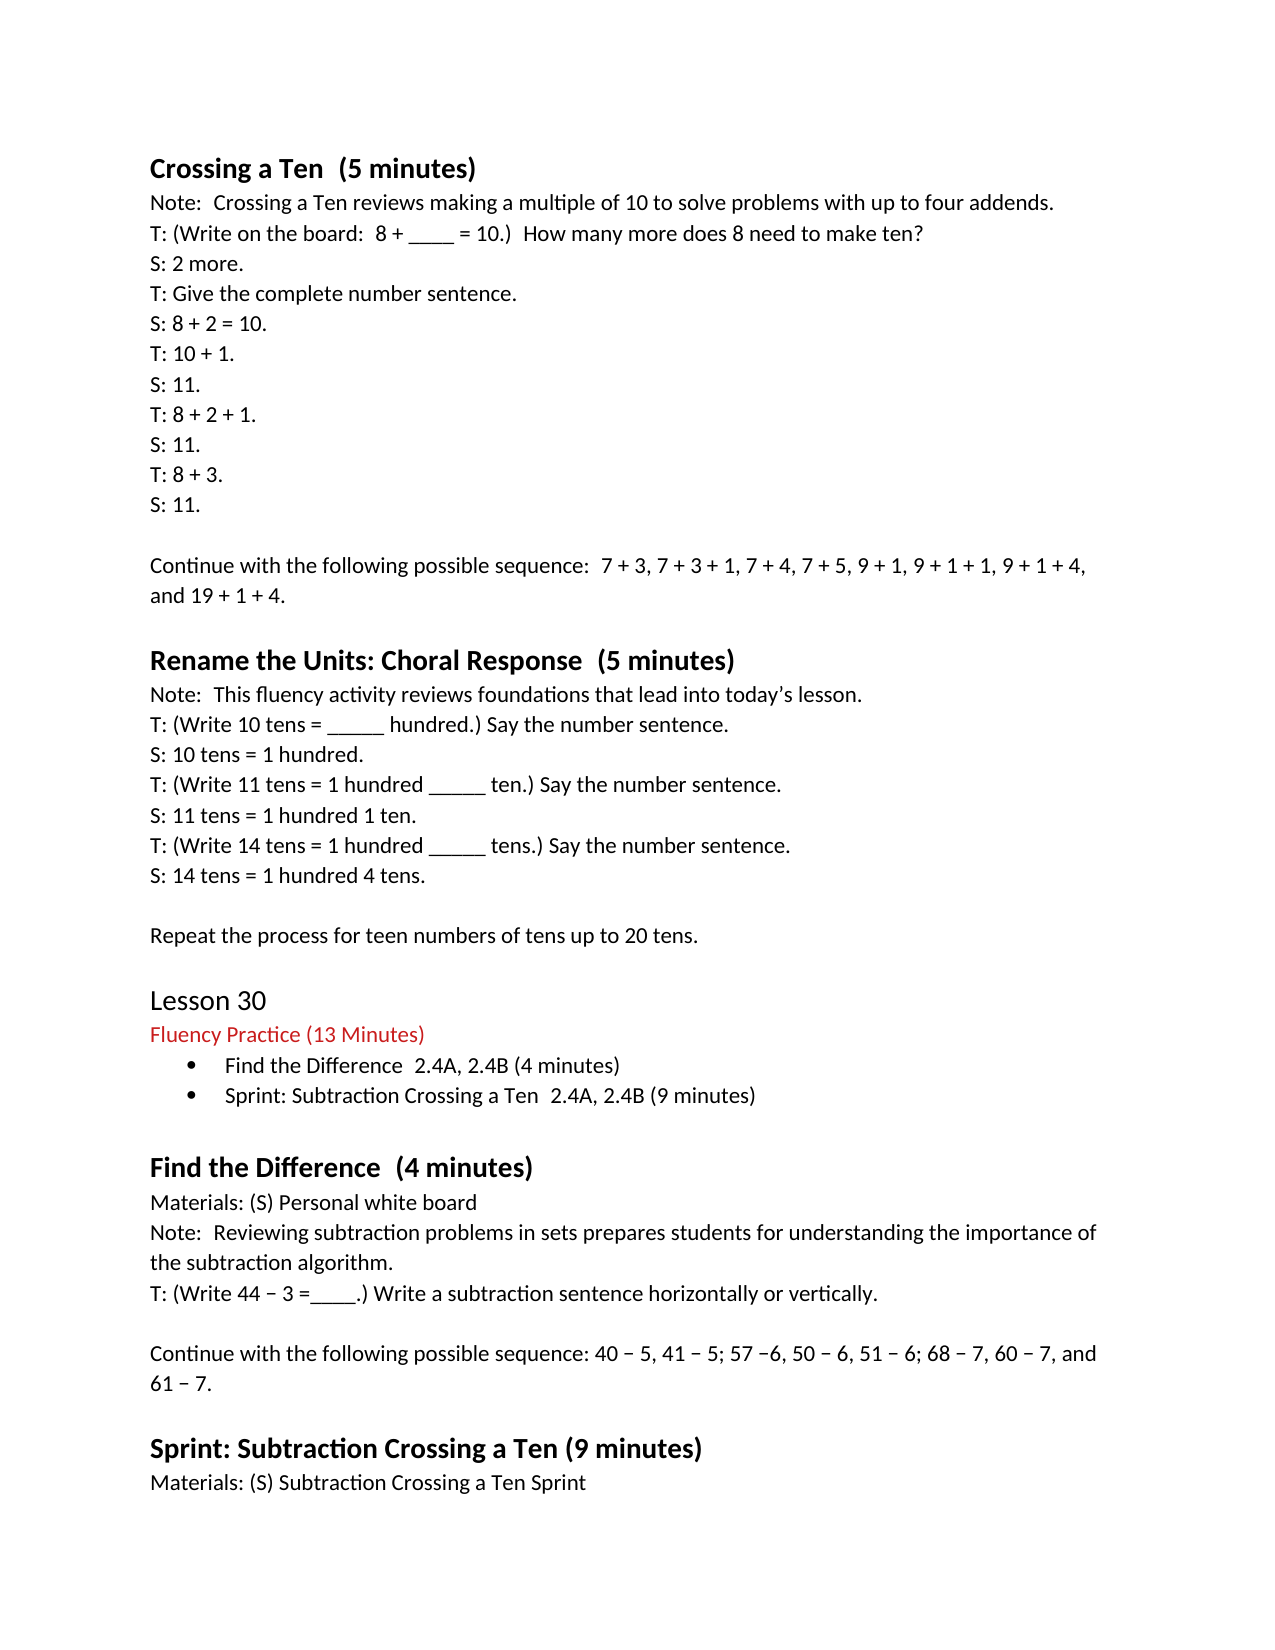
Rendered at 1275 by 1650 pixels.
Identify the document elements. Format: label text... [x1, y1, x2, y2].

text T: (Write 11 tens = 1 hundred _____ ten.) Say the number sentence. [150, 771, 1125, 799]
text S: 11. [150, 491, 1125, 518]
text S: 11. [150, 430, 1125, 458]
text Repeat the process for teen numbers of tens up to 20 tens. [150, 922, 1125, 950]
text T: 10 + 1. [150, 339, 1125, 367]
text S: 11 tens = 1 hundred 1 ten. [150, 801, 1125, 829]
text Note: This fluency activity reviews foundations that lead into today’s lesson. [150, 680, 1125, 708]
text S: 10 tens = 1 hundred. [150, 740, 1125, 768]
text Continue with the following possible sequence: 40 − 5, 41 − 5; 57 −6, 50 − 6, 51 − 6; 68 − 7, 60 − 7, and 61 − 7. [150, 1339, 1125, 1397]
text T: 8 + 2 + 1. [150, 400, 1125, 428]
text T: (Write on the board: 8 + ____ = 10.) How many more does 8 need to make ten? [150, 219, 1125, 247]
text Note: Crossing a Ten reviews making a multiple of 10 to solve problems with up to four addends. [150, 188, 1125, 216]
text T: (Write 14 tens = 1 hundred _____ tens.) Say the number sentence. [150, 831, 1125, 859]
text T: (Write 10 tens = _____ hundred.) Say the number sentence. [150, 710, 1125, 738]
text Rename the Units: Choral Response (5 minutes) [150, 642, 1125, 677]
text T: 8 + 3. [150, 460, 1125, 488]
text T: (Write 44 − 3 =____.) Write a subtraction sentence horizontally or vertically. [150, 1279, 1125, 1307]
text S: 2 more. [150, 249, 1125, 277]
text Sprint: Subtraction Crossing a Ten (9 minutes) [150, 1430, 1125, 1465]
text Crossing a Ten (5 minutes) [150, 150, 1125, 186]
text Lesson 30 [150, 982, 1125, 1018]
text Continue with the following possible sequence: 7 + 3, 7 + 3 + 1, 7 + 4, 7 + 5, 9 + 1, 9 + 1 + 1, 9 + 1 + 4, and 19 + 1 + 4. [150, 551, 1125, 609]
text Fluency Practice (13 Minutes) [150, 1021, 1125, 1048]
list Sprint: Subtraction Crossing a Ten 2.4A, 2.4B (9 minutes) [187, 1081, 1125, 1109]
text Materials: (S) Subtraction Crossing a Ten Sprint [150, 1468, 1125, 1496]
text T: Give the complete number sentence. [150, 279, 1125, 307]
text S: 8 + 2 = 10. [150, 309, 1125, 337]
text S: 14 tens = 1 hundred 4 tens. [150, 861, 1125, 889]
text Note: Reviewing subtraction problems in sets prepares students for understanding the importance of the subtraction algorithm. [150, 1218, 1125, 1276]
text Materials: (S) Personal white board [150, 1188, 1125, 1216]
text S: 11. [150, 370, 1125, 398]
list Find the Difference 2.4A, 2.4B (4 minutes) [187, 1051, 1125, 1079]
text Find the Difference (4 minutes) [150, 1149, 1125, 1185]
